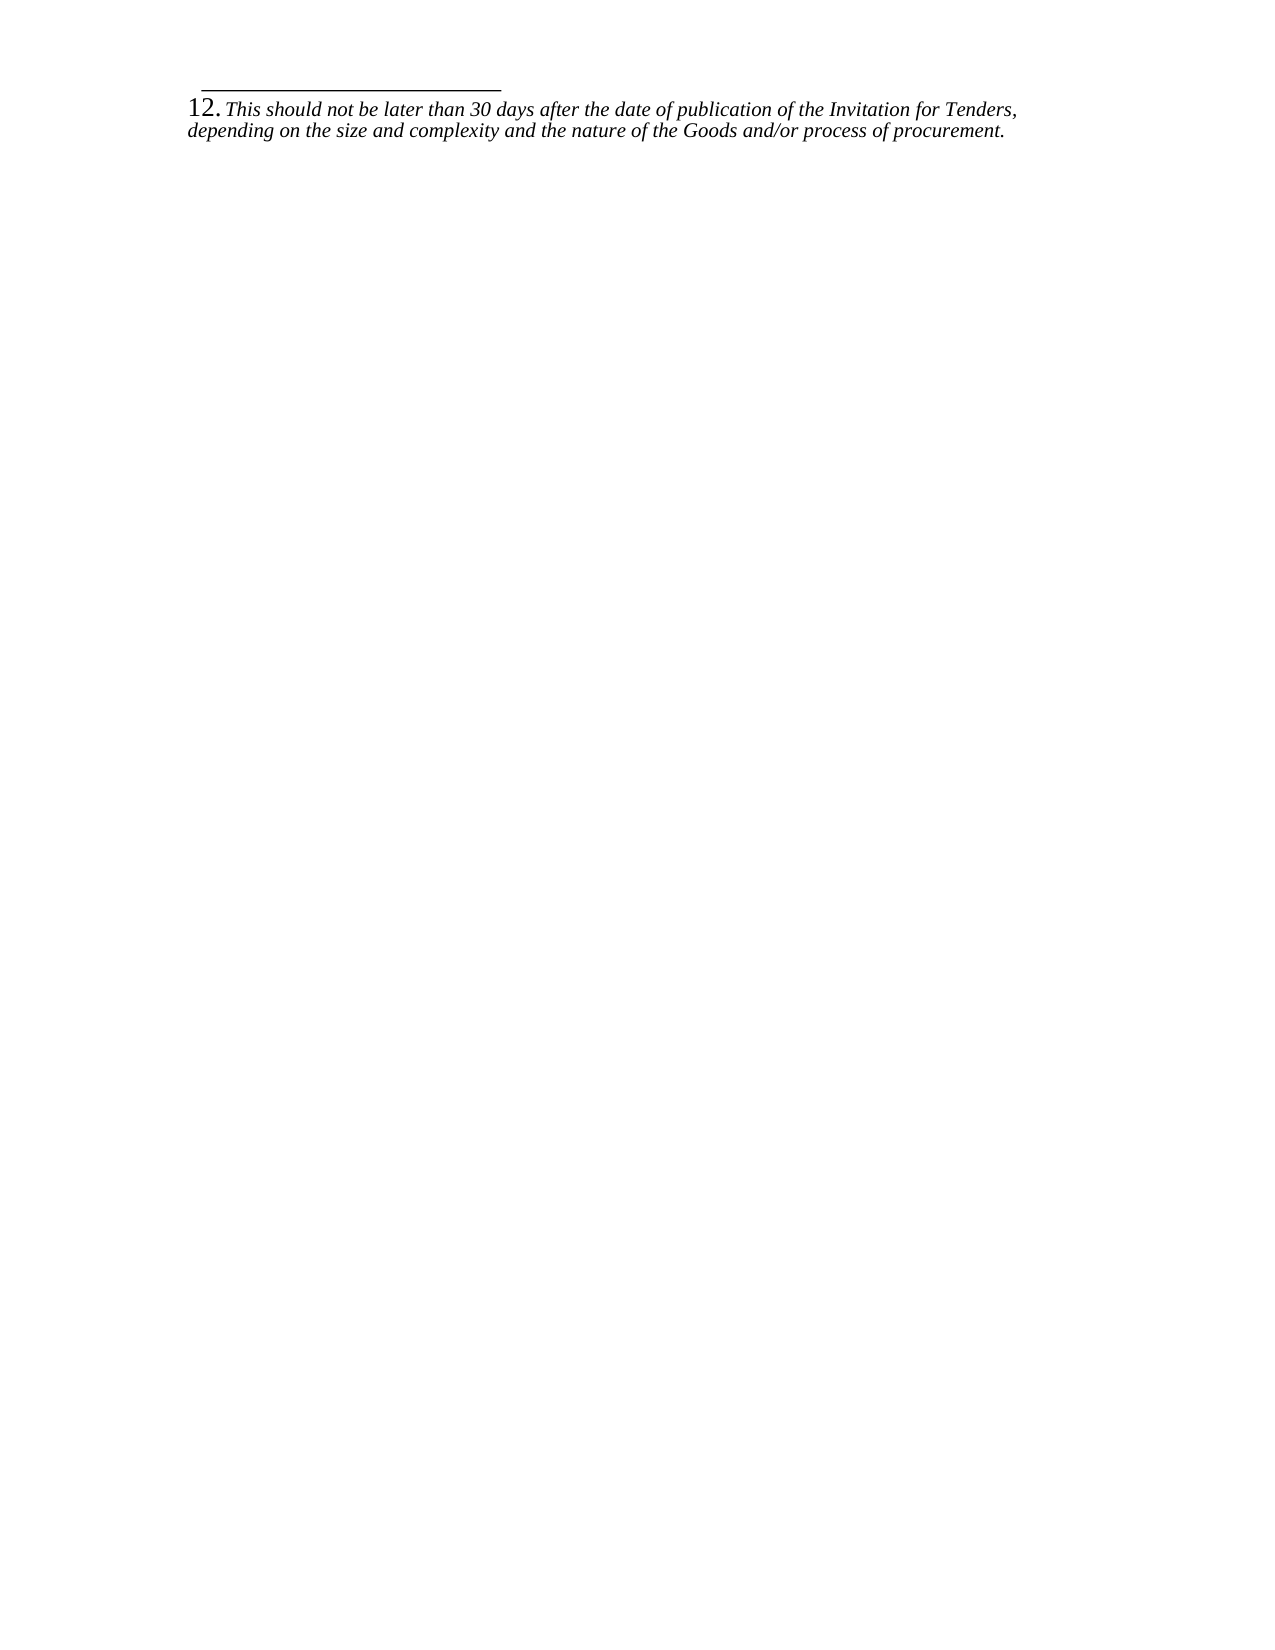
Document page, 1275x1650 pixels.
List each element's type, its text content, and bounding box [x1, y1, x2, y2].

list This should not be later than 30 days after the date of publication of the Invitation for Tenders, depending on the size and complexity and the nature of the Goods and/or process of procurement. [187, 95, 1083, 142]
